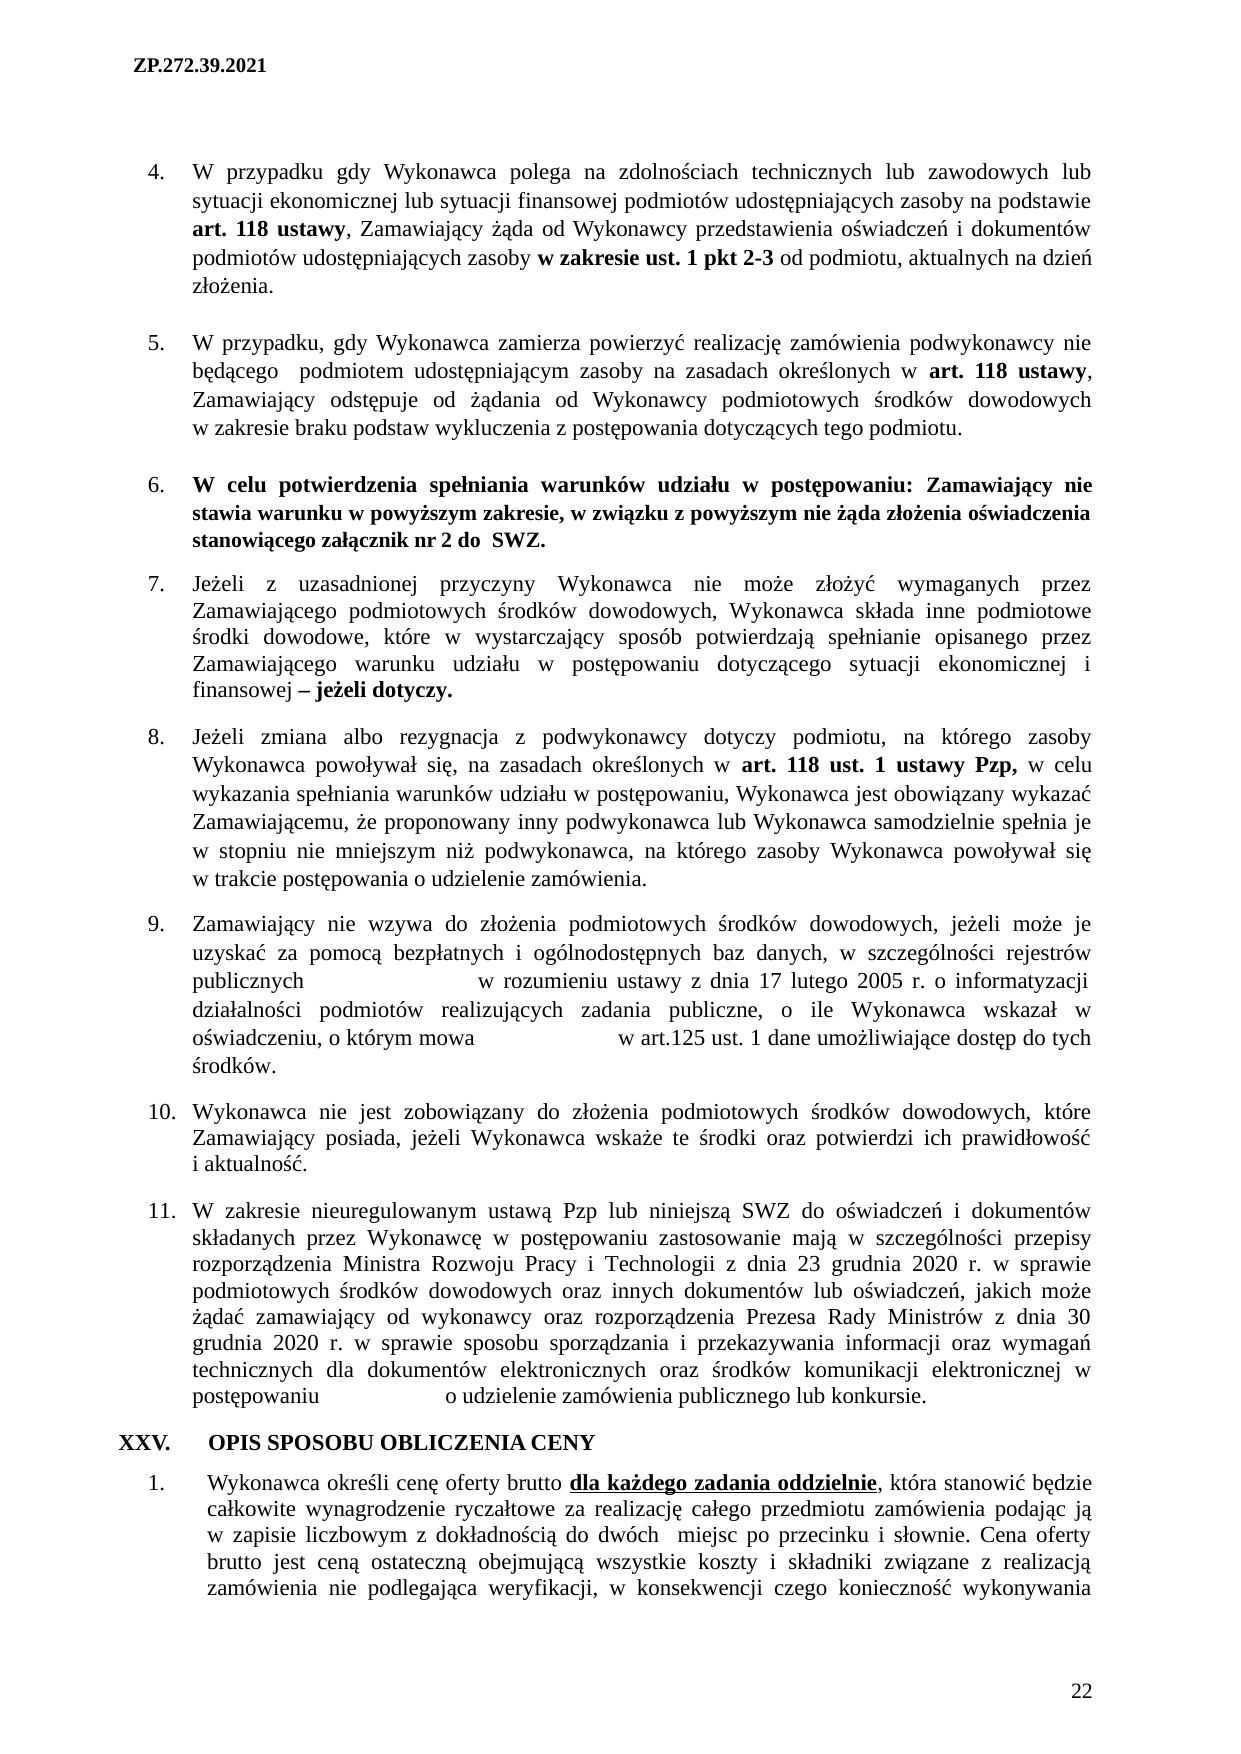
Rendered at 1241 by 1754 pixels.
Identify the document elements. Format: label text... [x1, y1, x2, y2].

list Wykonawca nie jest zobowiązany do złożenia podmiotowych środków dowodowych, które Zamawiający posiada, jeżeli Wykonawca wskaże te środki oraz potwierdzi ich prawidłowość i aktualność. [148, 1098, 1092, 1177]
list Zamawiający nie wzywa do złożenia podmiotowych środków dowodowych, jeżeli może je uzyskać za pomocą bezpłatnych i ogólnodostępnych baz danych, w szczególności rejestrów publicznych w rozumieniu ustawy z dnia 17 lutego 2005 r. o informatyzacji działalności podmiotów realizujących zadania publiczne, o ile Wykonawca wskazał w oświadczeniu, o którym mowa w art.125 ust. 1 dane umożliwiające dostęp do tych środków. [148, 910, 1092, 1079]
list Jeżeli zmiana albo rezygnacja z podwykonawcy dotyczy podmiotu, na którego zasoby Wykonawca powoływał się, na zasadach określonych w art. 118 ust. 1 ustawy Pzp, w celu wykazania spełniania warunków udziału w postępowaniu, Wykonawca jest obowiązany wykazać Zamawiającemu, że proponowany inny podwykonawca lub Wykonawca samodzielnie spełnia je w stopniu nie mniejszym niż podwykonawca, na którego zasoby Wykonawca powoływał się w trakcie postępowania o udzielenie zamówienia. [148, 723, 1092, 892]
list OPIS SPOSOBU OBLICZENIA CENY [170, 1429, 1092, 1456]
list W zakresie nieuregulowanym ustawą Pzp lub niniejszą SWZ do oświadczeń i dokumentów składanych przez Wykonawcę w postępowaniu zastosowanie mają w szczególności przepisy rozporządzenia Ministra Rozwoju Pracy i Technologii z dnia 23 grudnia 2020 r. w sprawie podmiotowych środków dowodowych oraz innych dokumentów lub oświadczeń, jakich może żądać zamawiający od wykonawcy oraz rozporządzenia Prezesa Rady Ministrów z dnia 30 grudnia 2020 r. w sprawie sposobu sporządzania i przekazywania informacji oraz wymagań technicznych dla dokumentów elektronicznych oraz środków komunikacji elektronicznej w postępowaniu o udzielenie zamówienia publicznego lub konkursie. [148, 1198, 1092, 1408]
list W przypadku gdy Wykonawca polega na zdolnościach technicznych lub zawodowych lub sytuacji ekonomicznej lub sytuacji finansowej podmiotów udostępniających zasoby na podstawie art. 118 ustawy, Zamawiający żąda od Wykonawcy przedstawienia oświadczeń i dokumentów podmiotów udostępniających zasoby w zakresie ust. 1 pkt 2-3 od podmiotu, aktualnych na dzień złożenia. [148, 158, 1092, 298]
list Jeżeli z uzasadnionej przyczyny Wykonawca nie może złożyć wymaganych przez Zamawiającego podmiotowych środków dowodowych, Wykonawca składa inne podmiotowe środki dowodowe, które w wystarczający sposób potwierdzają spełnianie opisanego przez Zamawiającego warunku udziału w postępowaniu dotyczącego sytuacji ekonomicznej i finansowej – jeżeli dotyczy. [148, 571, 1092, 702]
list W przypadku, gdy Wykonawca zamierza powierzyć realizację zamówienia podwykonawcy nie będącego podmiotem udostępniającym zasoby na zasadach określonych w art. 118 ustawy, Zamawiający odstępuje od żądania od Wykonawcy podmiotowych środków dowodowych w zakresie braku podstaw wykluczenia z postępowania dotyczących tego podmiotu. [148, 329, 1092, 441]
list W celu potwierdzenia spełniania warunków udziału w postępowaniu: Zamawiający nie stawia warunku w powyższym zakresie, w związku z powyższym nie żąda złożenia oświadczenia stanowiącego załącznik nr 2 do SWZ. [148, 471, 1092, 552]
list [148, 1469, 1092, 1601]
